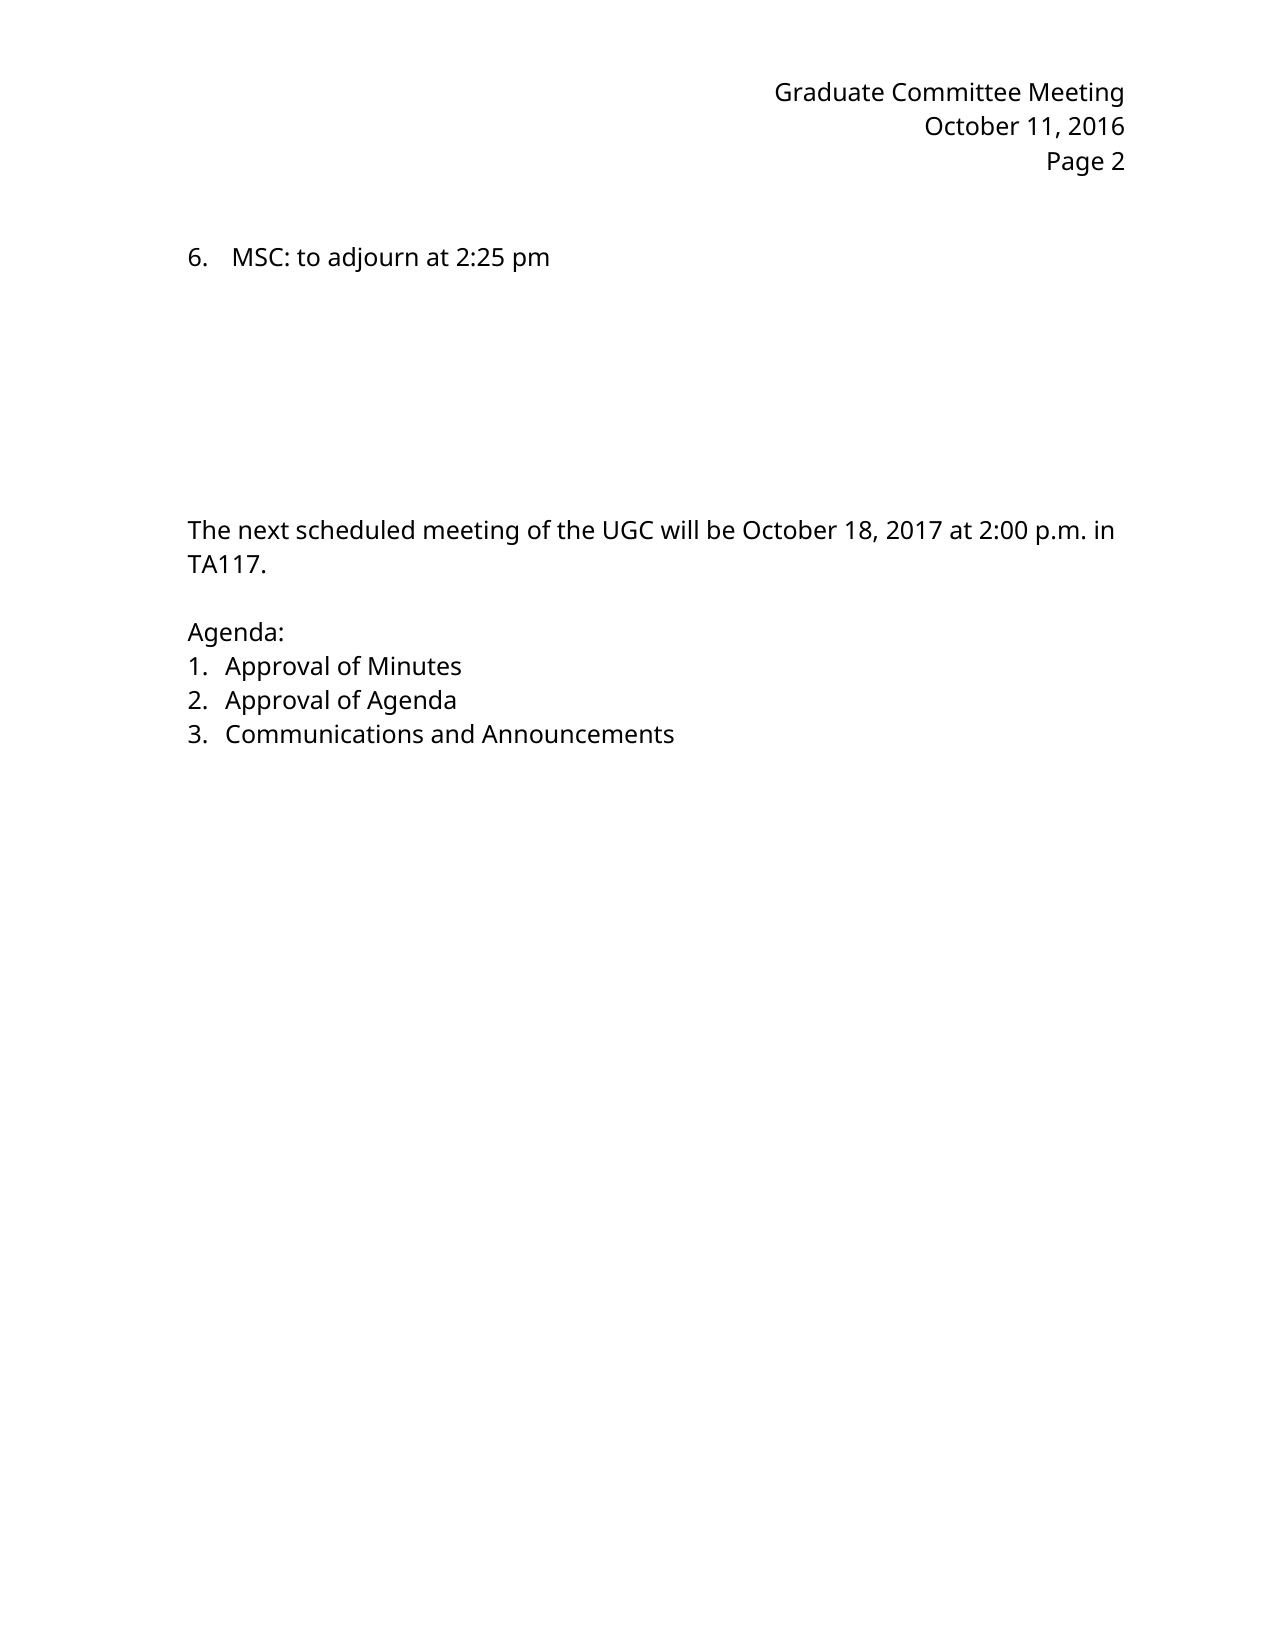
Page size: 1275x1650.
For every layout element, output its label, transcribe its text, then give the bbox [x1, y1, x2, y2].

list The next scheduled meeting of the UGC will be October 18, 2017 at 2:00 p.m. in TA117. [187, 512, 1125, 581]
list MSC: to adjourn at 2:25 pm [187, 240, 1125, 274]
list Approval of Agenda [187, 683, 1125, 717]
list Agenda: [187, 615, 1125, 649]
list Communications and Announcements [187, 717, 1125, 751]
list Approval of Minutes [187, 649, 1125, 683]
